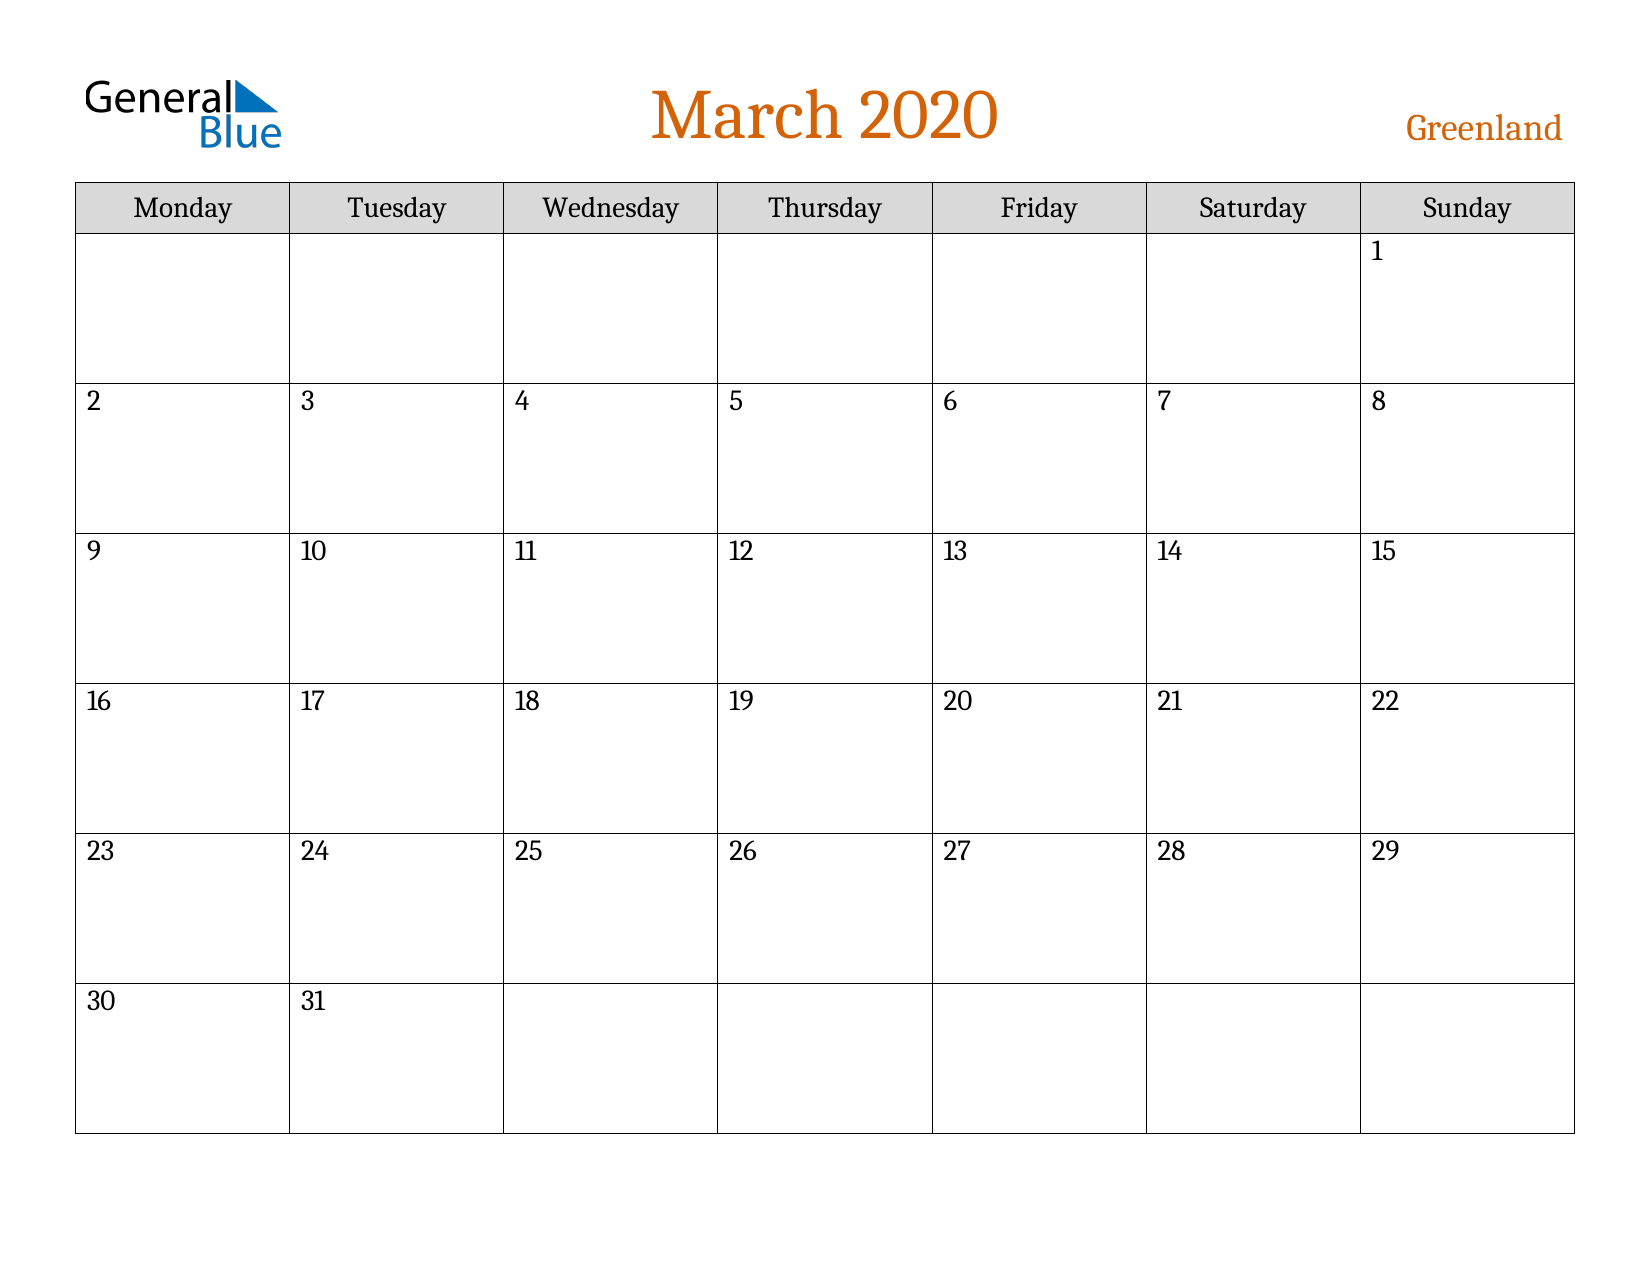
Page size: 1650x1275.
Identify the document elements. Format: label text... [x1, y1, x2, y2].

table_cell [1147, 270, 1360, 383]
table_cell [76, 720, 289, 833]
table_cell 25 [504, 834, 717, 870]
table_cell 19 [718, 684, 932, 720]
table_cell [1147, 570, 1360, 683]
table_cell [718, 570, 932, 683]
table_cell Friday [933, 183, 1146, 233]
table_cell 10 [290, 534, 503, 570]
table_cell [718, 984, 932, 1020]
table_cell [76, 1020, 289, 1133]
table_cell [1361, 570, 1574, 683]
table_cell [933, 1020, 1146, 1133]
table_cell [504, 1020, 717, 1133]
table_cell [933, 720, 1146, 833]
table_cell [290, 1020, 503, 1133]
table_cell 12 [718, 534, 932, 570]
table_cell [1147, 984, 1360, 1020]
table_cell 26 [718, 834, 932, 870]
table_cell 16 [76, 684, 289, 720]
table_cell [504, 870, 717, 983]
table_cell [290, 720, 503, 833]
table_cell Thursday [718, 183, 932, 233]
table_cell 13 [933, 534, 1146, 570]
table_cell 5 [718, 384, 932, 420]
table_cell [1147, 234, 1360, 270]
table_cell [504, 234, 717, 270]
table_header March 2020 [504, 75, 1146, 182]
table_cell 31 [290, 984, 503, 1020]
table_cell 2 [76, 384, 289, 420]
table_cell 4 [504, 384, 717, 420]
table_cell [504, 420, 717, 533]
table_cell Saturday [1147, 183, 1360, 233]
table_cell [290, 270, 503, 383]
table_cell [1147, 870, 1360, 983]
table_cell [718, 870, 932, 983]
table_cell [76, 270, 289, 383]
table_cell [933, 420, 1146, 533]
table_cell [933, 270, 1146, 383]
table_cell 3 [290, 384, 503, 420]
table_cell Monday [76, 183, 289, 233]
table_cell [718, 270, 932, 383]
picture [86, 80, 281, 148]
table_cell [290, 234, 503, 270]
table_cell 9 [76, 534, 289, 570]
table_cell 24 [290, 834, 503, 870]
table_cell 30 [76, 984, 289, 1020]
table_cell [718, 1020, 932, 1133]
table_cell [933, 870, 1146, 983]
table_cell [504, 270, 717, 383]
table_cell Sunday [1361, 183, 1574, 233]
table_cell [76, 870, 289, 983]
table_cell 15 [1361, 534, 1574, 570]
table_cell [1361, 1020, 1574, 1133]
table_cell [504, 984, 717, 1020]
table_cell 21 [1147, 684, 1360, 720]
table_cell [76, 234, 289, 270]
table_cell [290, 570, 503, 683]
table_cell [76, 570, 289, 683]
table_cell 28 [1147, 834, 1360, 870]
table_cell [718, 420, 932, 533]
table_cell 29 [1361, 834, 1574, 870]
table_cell 23 [76, 834, 289, 870]
table_cell [933, 570, 1146, 683]
table_cell [76, 420, 289, 533]
table_cell [1147, 1020, 1360, 1133]
table_cell [1147, 420, 1360, 533]
table_cell 11 [504, 534, 717, 570]
table_cell [718, 234, 932, 270]
table_cell 14 [1147, 534, 1360, 570]
table_cell 18 [504, 684, 717, 720]
table_cell [1361, 270, 1574, 383]
table_cell Wednesday [504, 183, 717, 233]
table_cell 1 [1361, 234, 1574, 270]
table_cell 8 [1361, 384, 1574, 420]
table_cell [290, 870, 503, 983]
table_cell [933, 234, 1146, 270]
table_cell [504, 720, 717, 833]
table_cell [1361, 720, 1574, 833]
table_cell [290, 420, 503, 533]
table_cell [933, 984, 1146, 1020]
table_cell [1147, 720, 1360, 833]
table_cell 20 [933, 684, 1146, 720]
table_cell 27 [933, 834, 1146, 870]
table_cell 22 [1361, 684, 1574, 720]
table_cell [718, 720, 932, 833]
table_cell 6 [933, 384, 1146, 420]
table_cell Tuesday [290, 183, 503, 233]
table_cell [1361, 420, 1574, 533]
table_cell [1361, 984, 1574, 1020]
table_cell 7 [1147, 384, 1360, 420]
table_cell 17 [290, 684, 503, 720]
table_cell [504, 570, 717, 683]
table_cell [1361, 870, 1574, 983]
table_header [76, 75, 503, 182]
table_header Greenland [1146, 75, 1574, 182]
